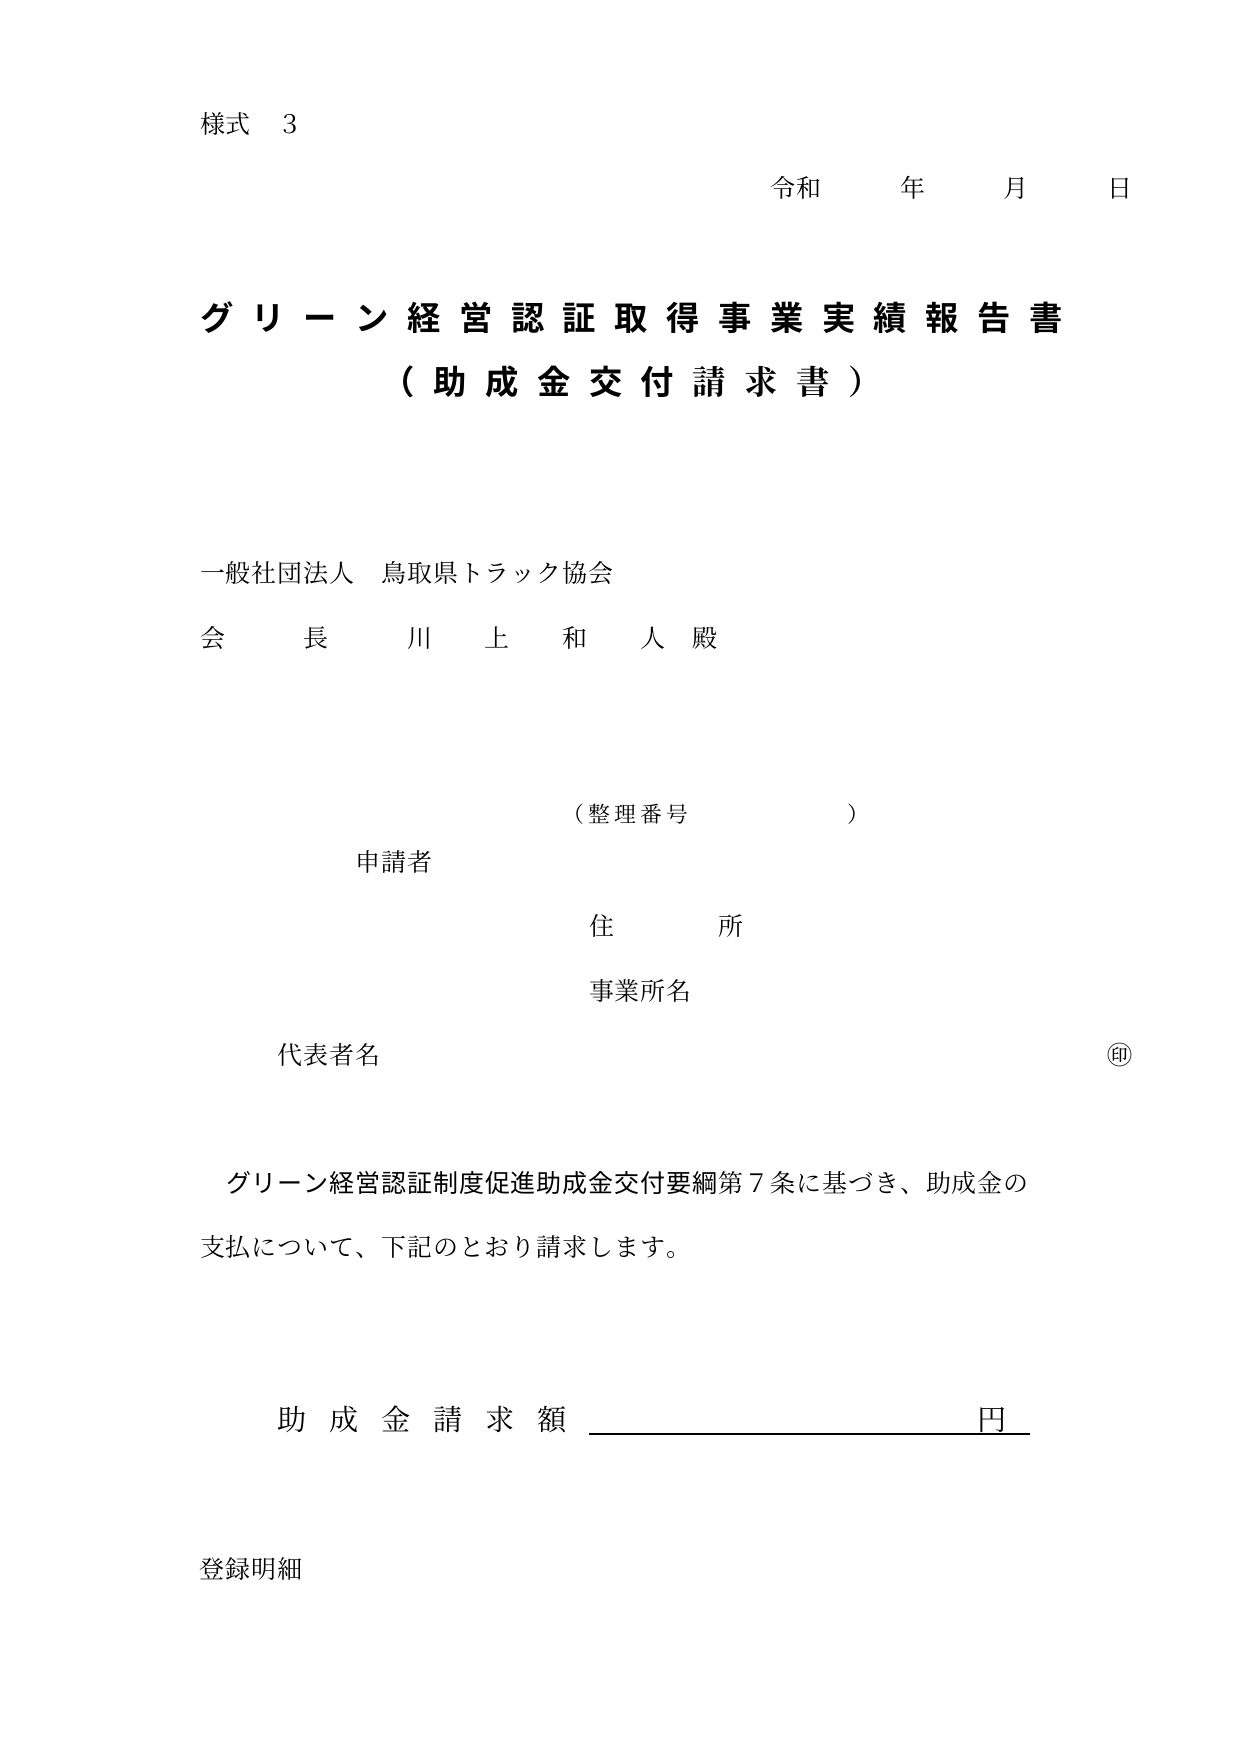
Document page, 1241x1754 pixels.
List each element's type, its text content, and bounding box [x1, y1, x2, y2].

text 会 長 川 上 和 人 殿 [148, 604, 1133, 668]
subtitle 事業所名 [148, 957, 1133, 1021]
text 一般社団法人 鳥取県トラック協会 [148, 540, 1133, 604]
text 様式 ３ [148, 91, 1133, 155]
text （整理番号 ） [148, 797, 1133, 829]
text グリーン経営認証取得事業実績報告書 [148, 283, 1133, 348]
subtitle 代表者名 ㊞ [148, 1021, 1133, 1086]
text 登録明細 [148, 1535, 1133, 1599]
text （助成金交付請求書） [148, 348, 1133, 412]
text 助成金請求額 円 [148, 1386, 1133, 1450]
text 支払について、下記のとおり請求します。 [148, 1214, 1133, 1278]
text 住 所 [148, 893, 1133, 957]
text 令和 年 月 日 [148, 155, 1133, 219]
text グリーン経営認証制度促進助成金交付要綱第７条に基づき、助成金の [148, 1150, 1133, 1214]
text 申請者 [148, 829, 1133, 893]
